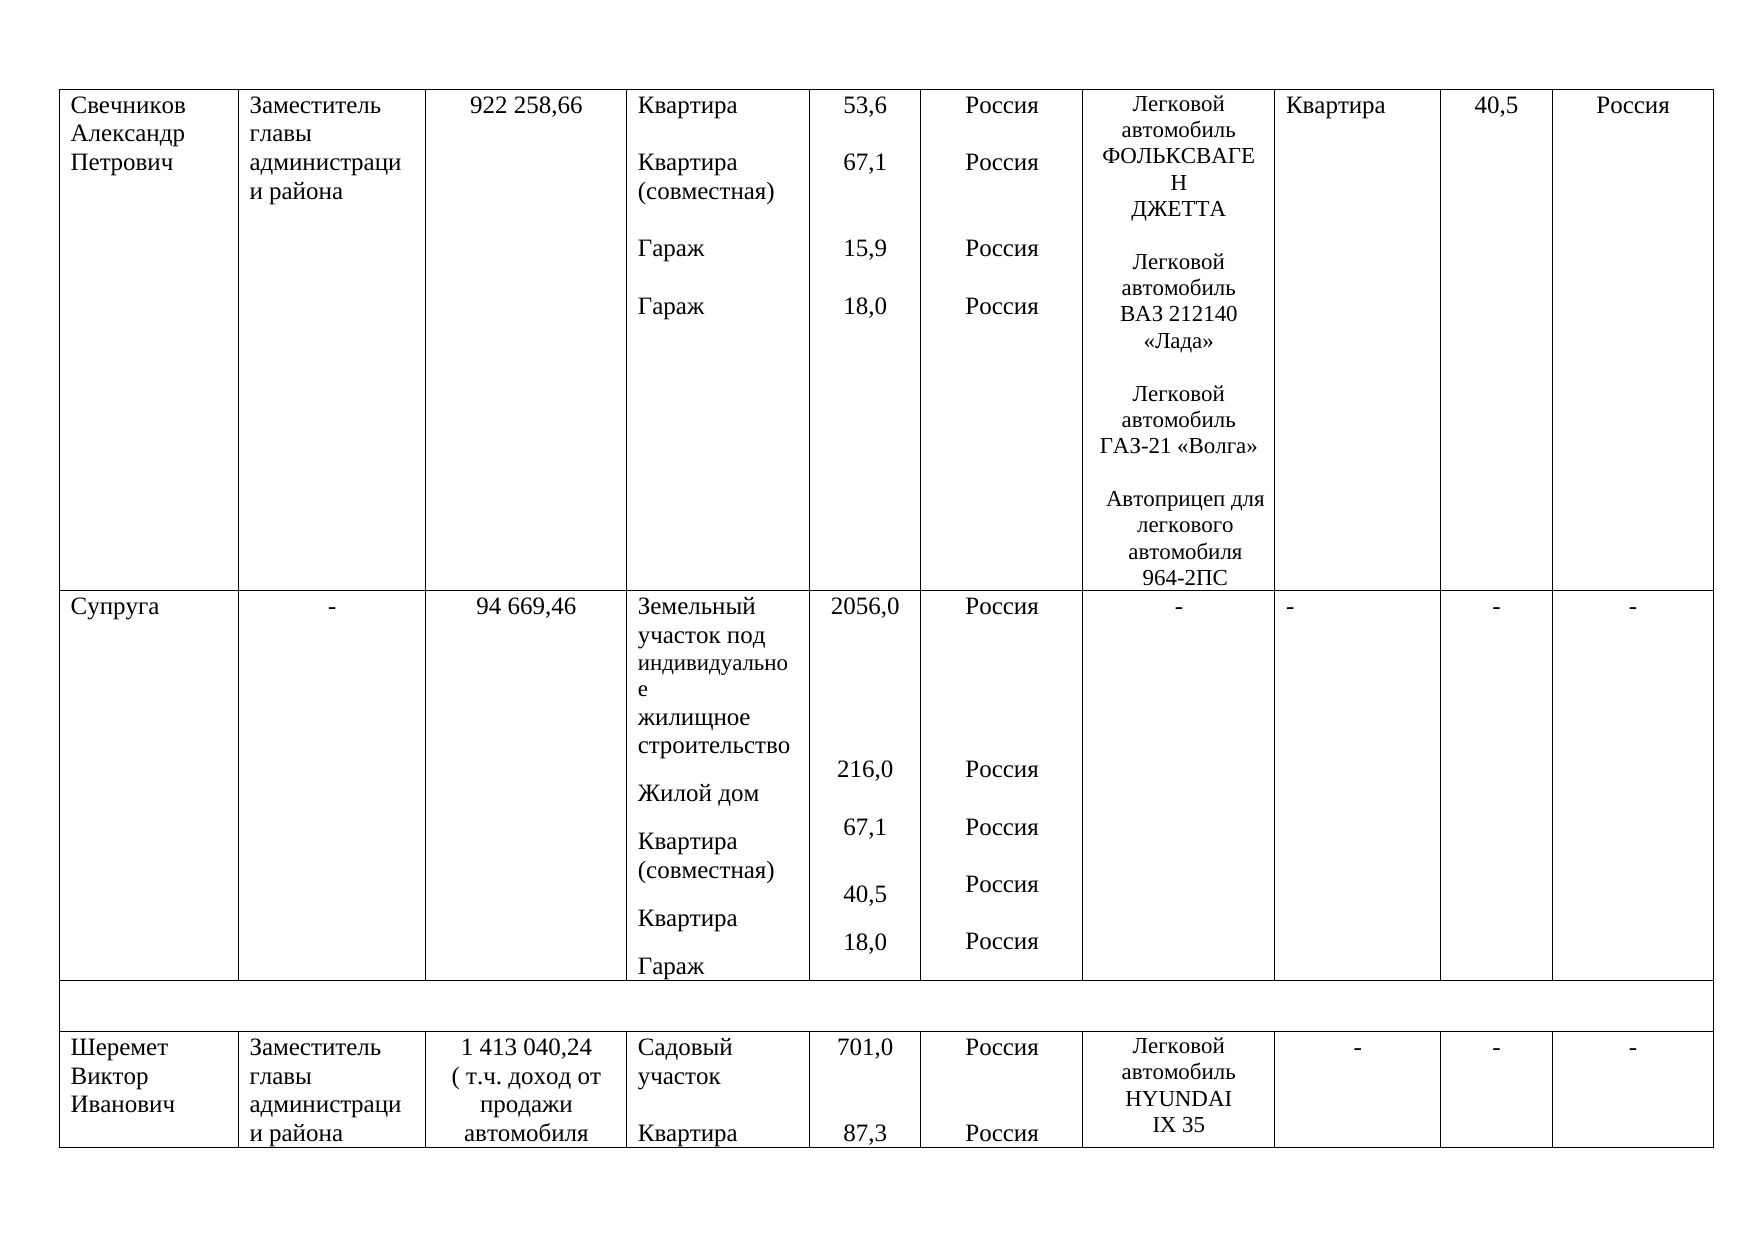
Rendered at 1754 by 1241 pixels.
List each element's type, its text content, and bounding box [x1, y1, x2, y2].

table_cell 94 669,46 [426, 591, 626, 979]
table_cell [627, 1032, 809, 1147]
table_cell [239, 1032, 425, 1147]
table_cell Квартира Квартира (совместная) Гараж Гараж [627, 90, 809, 590]
table_cell 2056,0 216,0 67,1 40,5 18,0 [810, 591, 920, 979]
table_cell - [1553, 591, 1713, 979]
table_cell - [1441, 1032, 1552, 1147]
table_cell Свечников Александр Петрович [60, 90, 238, 590]
table_cell Квартира [1275, 90, 1440, 590]
table_cell - [1275, 1032, 1440, 1147]
table_cell 53,6 67,1 15,9 18,0 [810, 90, 920, 590]
table_cell - [1083, 591, 1274, 979]
table_cell Россия Россия Россия Россия Россия [921, 591, 1082, 979]
table_cell Супруга [60, 591, 238, 979]
table_cell 922 258,66 [426, 90, 626, 590]
table_cell [60, 981, 1713, 1031]
table_cell Легковой автомобиль ФОЛЬКСВАГЕН ДЖЕТТА Легковой автомобиль ВАЗ 212140 «Лада» Легковой автомобиль ГАЗ-21 «Волга» Автоприцеп для легкового автомобиля 964-2ПС [1083, 90, 1274, 590]
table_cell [921, 1032, 1082, 1147]
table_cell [1083, 1032, 1274, 1147]
table_cell - [239, 591, 425, 979]
table_cell - [1441, 591, 1552, 979]
table_cell Россия [1553, 90, 1713, 590]
table_cell Россия Россия Россия Россия [921, 90, 1082, 590]
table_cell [810, 1032, 920, 1147]
table_cell Земельный участок под индивидуальное жилищное строительство Жилой дом Квартира (совместная) Квартира Гараж [627, 591, 809, 979]
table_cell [426, 1032, 626, 1147]
table_cell 40,5 [1441, 90, 1552, 590]
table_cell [60, 1032, 238, 1147]
table_cell - [1275, 591, 1440, 979]
table_cell - [1553, 1032, 1713, 1147]
table_cell Заместитель главы администрации района [239, 90, 425, 590]
